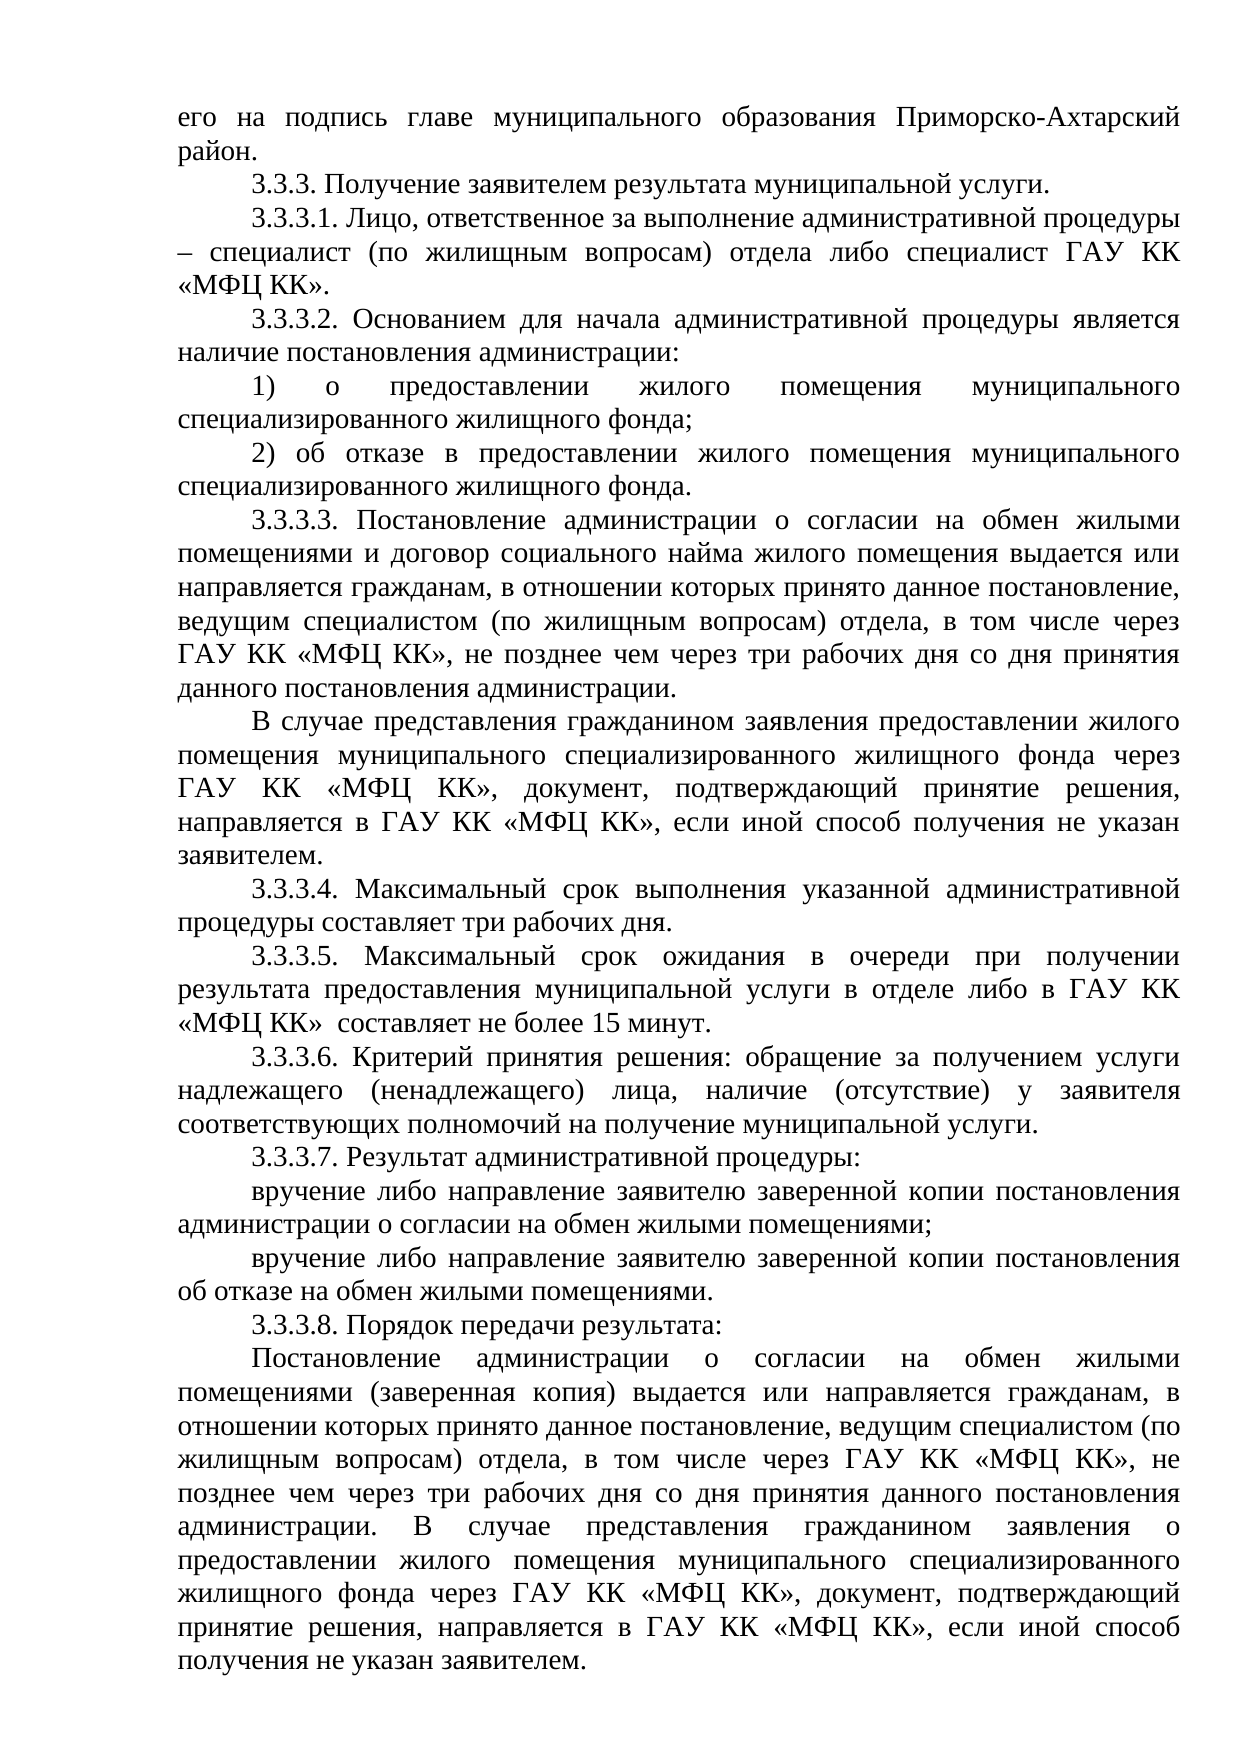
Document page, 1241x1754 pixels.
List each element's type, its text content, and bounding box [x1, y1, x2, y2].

text 3.3.3.7. Результат административной процедуры: [177, 1139, 1181, 1173]
text 3.3.3.5. Максимальный срок ожидания в очереди при получении результата предоставления муниципальной услуги в отделе либо в ГАУ КК «МФЦ КК» составляет не более 15 минут. [177, 938, 1181, 1039]
text 3.3.3.1. Лицо, ответственное за выполнение административной процедуры – специалист (по жилищным вопросам) отдела либо специалист ГАУ КК «МФЦ КК». [177, 200, 1181, 301]
text Постановление администрации о согласии на обмен жилыми помещениями (заверенная копия) выдается или направляется гражданам, в отношении которых принято данное постановление, ведущим специалистом (по жилищным вопросам) отдела, в том числе через ГАУ КК «МФЦ КК», не позднее чем через три рабочих дня со дня принятия данного постановления администрации. В случае представления гражданином заявления о предоставлении жилого помещения муниципального специализированного жилищного фонда через ГАУ КК «МФЦ КК», документ, подтверждающий принятие решения, направляется в ГАУ КК «МФЦ КК», если иной способ получения не указан заявителем. [177, 1341, 1181, 1676]
text вручение либо направление заявителю заверенной копии постановления об отказе на обмен жилыми помещениями. [177, 1240, 1181, 1307]
text 3.3.3. Получение заявителем результата муниципальной услуги. [177, 167, 1181, 200]
text 3.3.3.2. Основанием для начала административной процедуры является наличие постановления администрации: [177, 301, 1181, 368]
text 3.3.3.3. Постановление администрации о согласии на обмен жилыми помещениями и договор социального найма жилого помещения выдается или направляется гражданам, в отношении которых принято данное постановление, ведущим специалистом (по жилищным вопросам) отдела, в том числе через ГАУ КК «МФЦ КК», не позднее чем через три рабочих дня со дня принятия данного постановления администрации. [177, 502, 1181, 703]
text вручение либо направление заявителю заверенной копии постановления администрации о согласии на обмен жилыми помещениями; [177, 1173, 1181, 1240]
text 3.3.3.4. Максимальный срок выполнения указанной административной процедуры составляет три рабочих дня. [177, 871, 1181, 938]
text 3.3.3.6. Критерий принятия решения: обращение за получением услуги надлежащего (ненадлежащего) лица, наличие (отсутствие) у заявителя соответствующих полномочий на получение муниципальной услуги. [177, 1039, 1181, 1139]
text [177, 99, 1181, 167]
text 2) об отказе в предоставлении жилого помещения муниципального специализированного жилищного фонда. [177, 435, 1181, 502]
text В случае представления гражданином заявления предоставлении жилого помещения муниципального специализированного жилищного фонда через ГАУ КК «МФЦ КК», документ, подтверждающий принятие решения, направляется в ГАУ КК «МФЦ КК», если иной способ получения не указан заявителем. [177, 703, 1181, 871]
text 1) о предоставлении жилого помещения муниципального специализированного жилищного фонда; [177, 368, 1181, 435]
text 3.3.3.8. Порядок передачи результата: [177, 1307, 1181, 1341]
